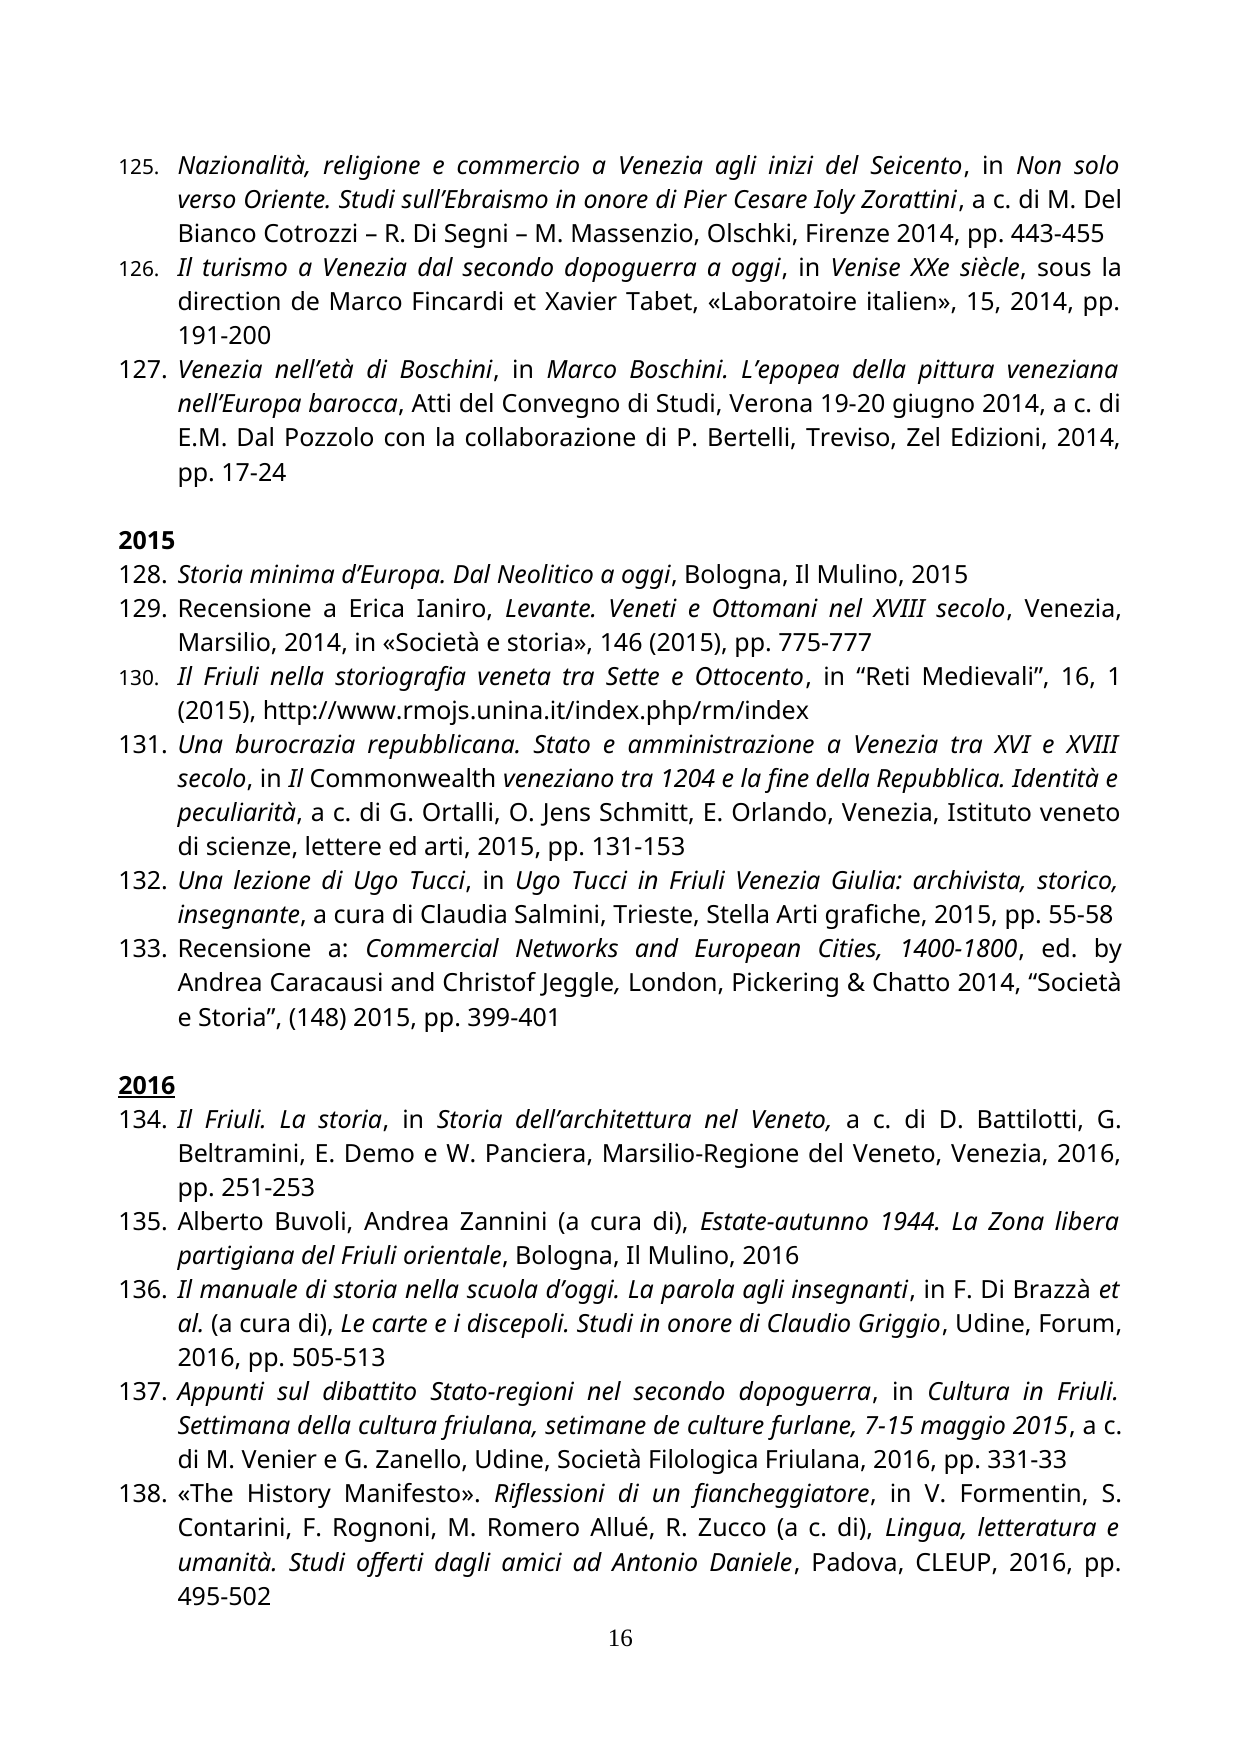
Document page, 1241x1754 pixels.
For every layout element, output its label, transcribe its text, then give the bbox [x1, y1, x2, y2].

list Venezia nell’età di Boschini, in Marco Boschini. L’epopea della pittura veneziana nell’Europa barocca, Atti del Convegno di Studi, Verona 19-20 giugno 2014, a c. di E.M. Dal Pozzolo con la collaborazione di P. Bertelli, Treviso, Zel Edizioni, 2014, pp. 17-24 [118, 352, 1122, 488]
list Recensione a: Commercial Networks and European Cities, 1400-1800, ed. by Andrea Caracausi and Christof Jeggle, London, Pickering & Chatto 2014, “Società e Storia”, (148) 2015, pp. 399-401 [118, 931, 1122, 1033]
list Una burocrazia repubblicana. Stato e amministrazione a Venezia tra XVI e XVIII secolo, in Il Commonwealth veneziano tra 1204 e la fine della Repubblica. Identità e peculiarità, a c. di G. Ortalli, O. Jens Schmitt, E. Orlando, Venezia, Istituto veneto di scienze, lettere ed arti, 2015, pp. 131-153 [118, 727, 1122, 863]
text 2015 [118, 522, 1122, 556]
list Recensione a Erica Ianiro, Levante. Veneti e Ottomani nel XVIII secolo, Venezia, Marsilio, 2014, in «Società e storia», 146 (2015), pp. 775-777 [118, 590, 1122, 658]
list Il manuale di storia nella scuola d’oggi. La parola agli insegnanti, in F. Di Brazzà et al. (a cura di), Le carte e i discepoli. Studi in onore di Claudio Griggio, Udine, Forum, 2016, pp. 505-513 [118, 1272, 1122, 1374]
list Il Friuli nella storiografia veneta tra Sette e Ottocento, in “Reti Medievali”, 16, 1 (2015), http://www.rmojs.unina.it/index.php/rm/index [118, 658, 1122, 727]
list Una lezione di Ugo Tucci, in Ugo Tucci in Friuli Venezia Giulia: archivista, storico, insegnante, a cura di Claudia Salmini, Trieste, Stella Arti grafiche, 2015, pp. 55-58 [118, 863, 1122, 931]
list Storia minima d’Europa. Dal Neolitico a oggi, Bologna, Il Mulino, 2015 [118, 556, 1122, 590]
list Appunti sul dibattito Stato-regioni nel secondo dopoguerra, in Cultura in Friuli. Settimana della cultura friulana, setimane de culture furlane, 7-15 maggio 2015, a c. di M. Venier e G. Zanello, Udine, Società Filologica Friulana, 2016, pp. 331-33 [118, 1374, 1122, 1476]
list Alberto Buvoli, Andrea Zannini (a cura di), Estate-autunno 1944. La Zona libera partigiana del Friuli orientale, Bologna, Il Mulino, 2016 [118, 1203, 1122, 1272]
list Nazionalità, religione e commercio a Venezia agli inizi del Seicento, in Non solo verso Oriente. Studi sull’Ebraismo in onore di Pier Cesare Ioly Zorattini, a c. di M. Del Bianco Cotrozzi – R. Di Segni – M. Massenzio, Olschki, Firenze 2014, pp. 443-455 [118, 148, 1122, 250]
text 2016 [118, 1067, 1122, 1101]
list Il Friuli. La storia, in Storia dell’architettura nel Veneto, a c. di D. Battilotti, G. Beltramini, E. Demo e W. Panciera, Marsilio-Regione del Veneto, Venezia, 2016, pp. 251-253 [118, 1101, 1122, 1203]
list Il turismo a Venezia dal secondo dopoguerra a oggi, in Venise XXe siècle, sous la direction de Marco Fincardi et Xavier Tabet, «Laboratoire italien», 15, 2014, pp. 191-200 [118, 250, 1122, 352]
list «The History Manifesto». Riflessioni di un fiancheggiatore, in V. Formentin, S. Contarini, F. Rognoni, M. Romero Allué, R. Zucco (a c. di), Lingua, letteratura e umanità. Studi offerti dagli amici ad Antonio Daniele, Padova, CLEUP, 2016, pp. 495-502 [118, 1476, 1122, 1612]
